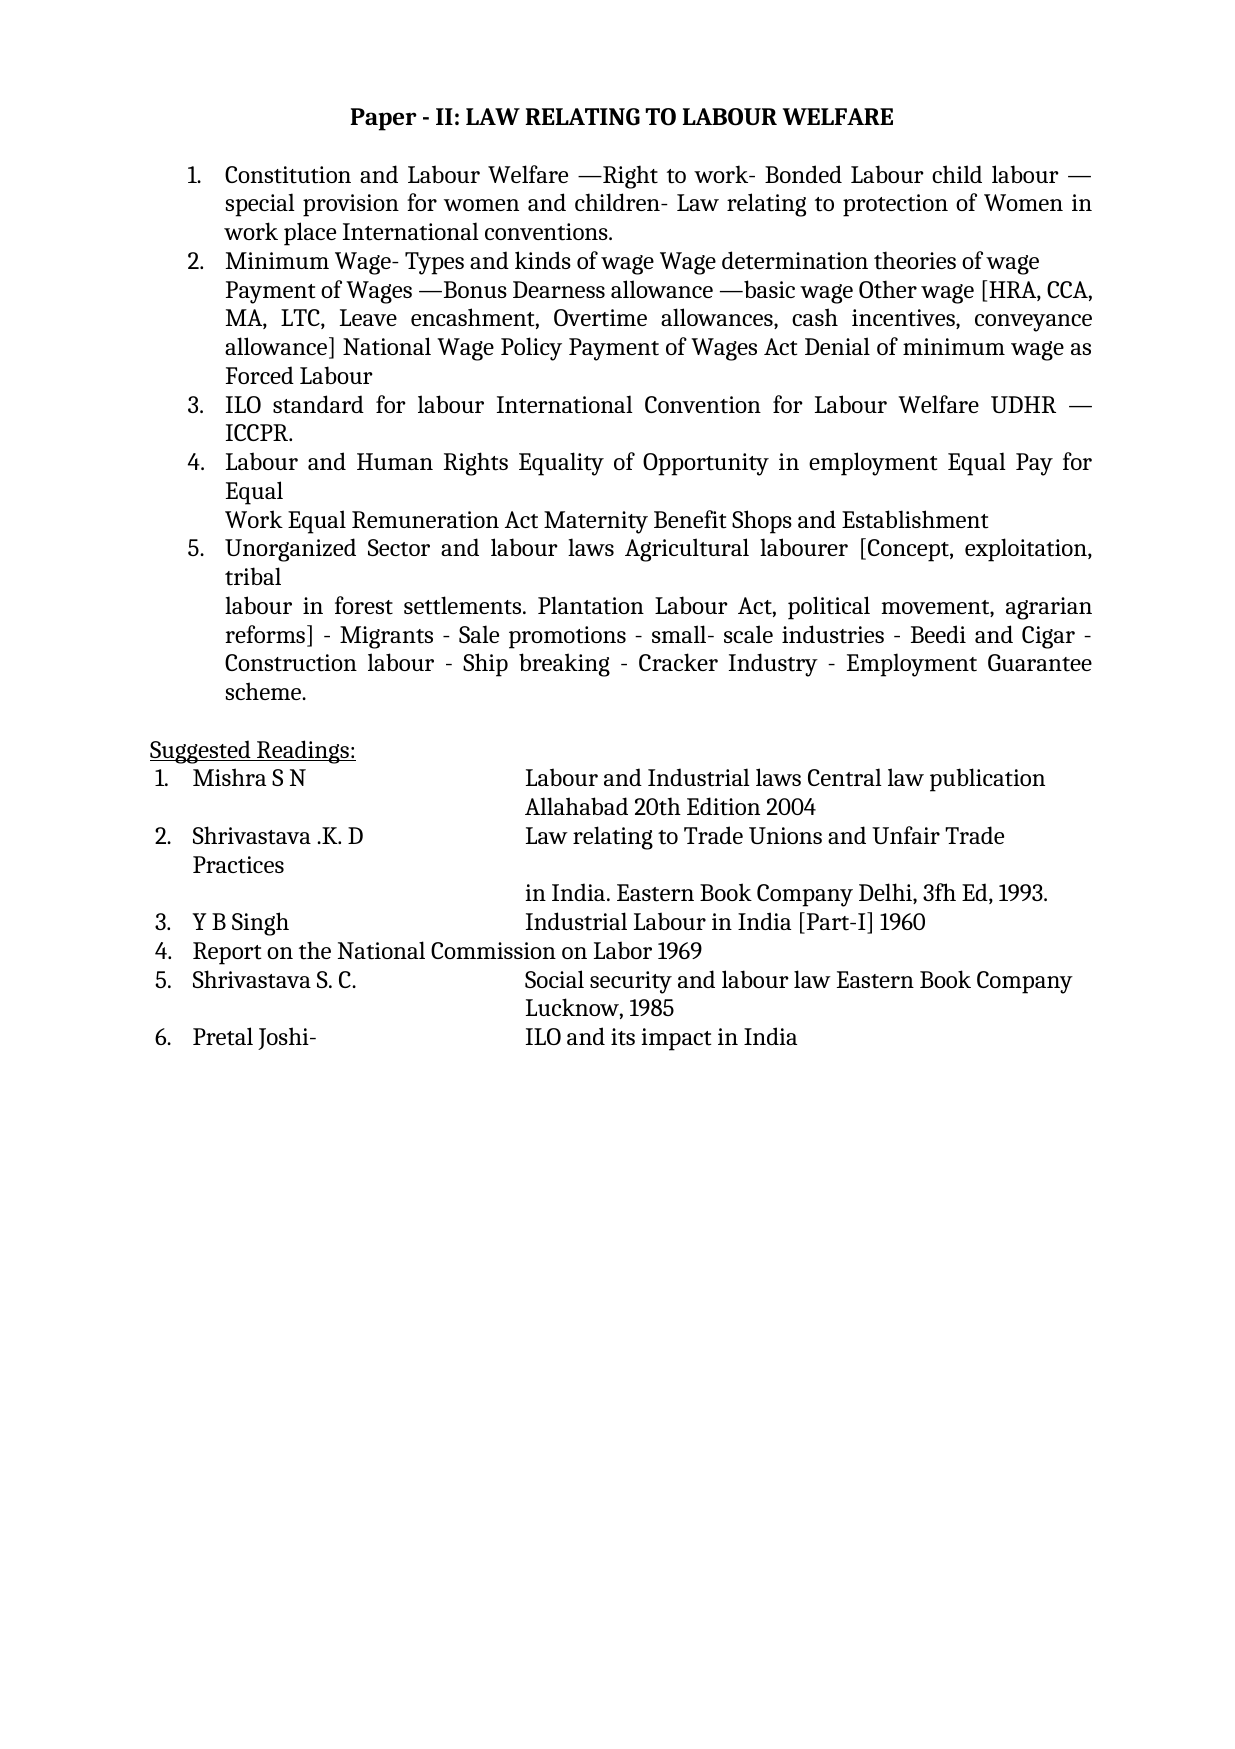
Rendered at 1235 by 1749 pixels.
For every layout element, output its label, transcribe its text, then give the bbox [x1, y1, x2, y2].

list Shrivastava .K. D Law relating to Trade Unions and Unfair Trade Practices [155, 822, 1094, 879]
list Labour and Human Rights Equality of Opportunity in employment Equal Pay for Equal [187, 448, 1094, 506]
list Y B Singh Industrial Labour in India [Part-I] 1960 [155, 908, 1094, 937]
text Suggested Readings: [150, 736, 1094, 764]
list Constitution and Labour Welfare —Right to work- Bonded Labour child labour —special provision for women and children- Law relating to protection of Women in work place International conventions. [187, 161, 1094, 247]
list Lucknow, 1985 [492, 994, 1094, 1023]
list Pretal Joshi- ILO and its impact in India [155, 1023, 1094, 1052]
list labour in forest settlements. Plantation Labour Act, political movement, agrarian reforms] - Migrants - Sale promotions - small- scale industries - Beedi and Cigar - Construction labour - Ship breaking - Cracker Industry - Employment Guarantee scheme. [225, 592, 1094, 707]
list Payment of Wages —Bonus Dearness allowance —basic wage Other wage [HRA, CCA, [225, 276, 1094, 304]
list Report on the National Commission on Labor 1969 [155, 937, 1094, 966]
list Unorganized Sector and labour laws Agricultural labourer [Concept, exploitation, tribal [187, 534, 1094, 592]
list in India. Eastern Book Company Delhi, 3fh Ed, 1993. [192, 879, 1094, 908]
list ILO standard for labour International Convention for Labour Welfare UDHR —ICCPR. [187, 391, 1094, 448]
list MA, LTC, Leave encashment, Overtime allowances, cash incentives, conveyance allowance] National Wage Policy Payment of Wages Act Denial of minimum wage as Forced Labour [225, 304, 1094, 391]
list Mishra S N Labour and Industrial laws Central law publication [155, 764, 1094, 793]
text Paper - II: LAW RELATING TO LABOUR WELFARE [150, 103, 1094, 132]
list Minimum Wage- Types and kinds of wage Wage determination theories of wage [187, 247, 1094, 276]
list Shrivastava S. C. Social security and labour law Eastern Book Company [155, 966, 1094, 994]
list Work Equal Remuneration Act Maternity Benefit Shops and Establishment [225, 506, 1094, 534]
list Allahabad 20th Edition 2004 [492, 793, 1094, 822]
